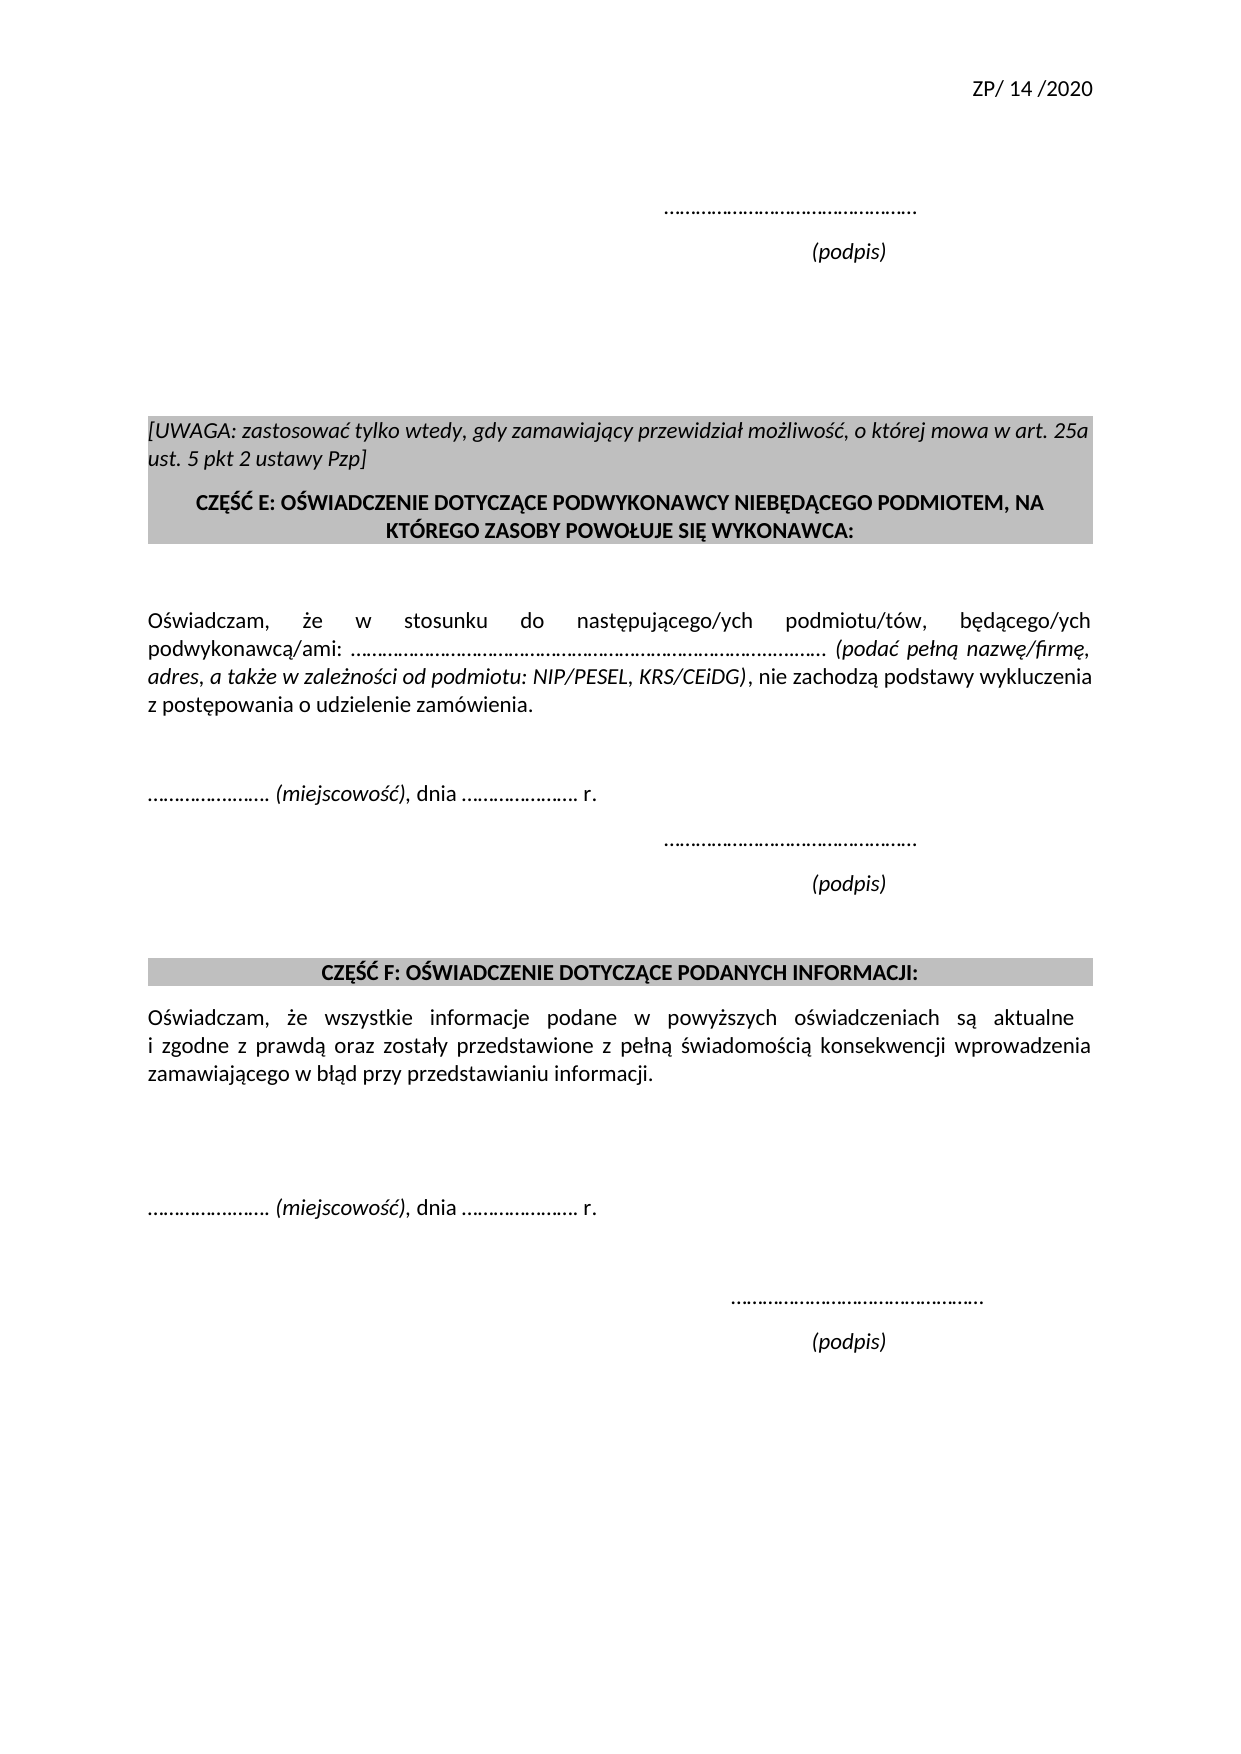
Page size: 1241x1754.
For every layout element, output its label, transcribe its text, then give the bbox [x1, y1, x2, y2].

text (podpis) [738, 1327, 1093, 1355]
text ………………………………………… [148, 1282, 1093, 1310]
text Oświadczam, że w stosunku do następującego/ych podmiotu/tów, będącego/ych podwykonawcą/ami: ……………………………………………………………………..….…… (podać pełną nazwę/firmę, adres, a także w zależności od podmiotu: NIP/PESEL, KRS/CEiDG), nie zachodzą podstawy wykluczenia z postępowania o udzielenie zamówienia. [148, 606, 1093, 718]
text CZĘŚĆ F: OŚWIADCZENIE DOTYCZĄCE PODANYCH INFORMACJI: [148, 958, 1093, 986]
text …………….……. (miejscowość), dnia …………………. r. [148, 779, 1093, 807]
text …………….……. (miejscowość), dnia …………………. r. [148, 1193, 1093, 1221]
text (podpis) [738, 237, 1093, 265]
text (podpis) [738, 869, 1093, 897]
text Oświadczam, że wszystkie informacje podane w powyższych oświadczeniach są aktualne i zgodne z prawdą oraz zostały przedstawione z pełną świadomością konsekwencji wprowadzenia zamawiającego w błąd przy przedstawianiu informacji. [148, 1003, 1093, 1087]
text ………………………………………… [148, 824, 1093, 852]
text CZĘŚĆ E: OŚWIADCZENIE DOTYCZĄCE PODWYKONAWCY NIEBĘDĄCEGO PODMIOTEM, NA KTÓREGO ZASOBY POWOŁUJE SIĘ WYKONAWCA: [148, 488, 1093, 544]
text [UWAGA: zastosować tylko wtedy, gdy zamawiający przewidział możliwość, o której mowa w art. 25a ust. 5 pkt 2 ustawy Pzp] [148, 416, 1093, 472]
text ………………………………………… [148, 192, 1093, 220]
